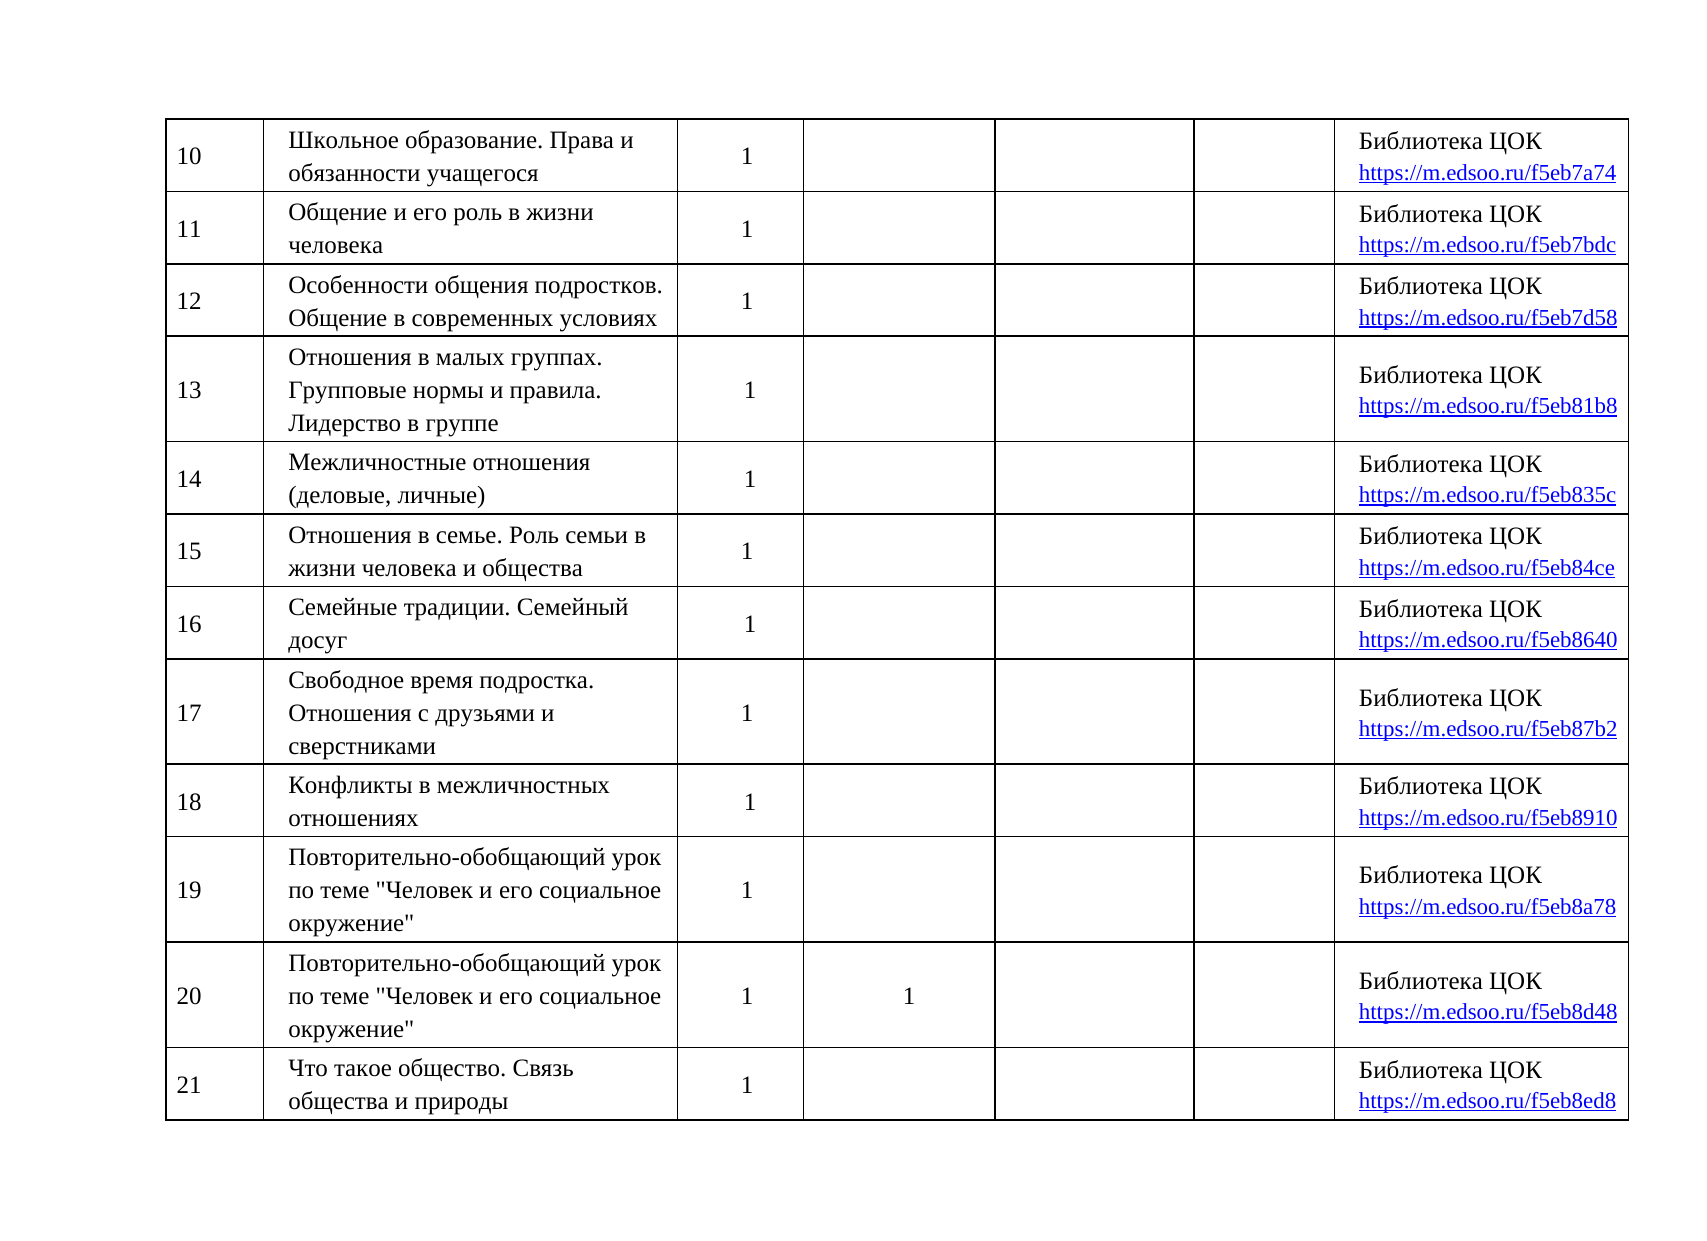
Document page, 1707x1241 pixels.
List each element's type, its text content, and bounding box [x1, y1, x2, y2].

table_cell 10 [167, 120, 263, 191]
table_cell 19 [167, 837, 263, 941]
table_cell Библиотека ЦОК https://m.edsoo.ru/f5eb8910 [1335, 765, 1628, 836]
table_cell [996, 337, 1193, 441]
table_cell 17 [167, 660, 263, 763]
table_cell [1195, 837, 1334, 941]
table_cell Конфликты в межличностных отношениях [264, 765, 677, 836]
table_cell 12 [167, 265, 263, 335]
table_cell [804, 515, 994, 586]
table_cell 1 [678, 765, 803, 836]
table_cell 1 [678, 587, 803, 658]
table_cell 1 [678, 192, 803, 263]
table_cell [804, 587, 994, 658]
table_cell 1 [678, 337, 803, 441]
table_cell 1 [804, 943, 994, 1047]
table_cell [1195, 337, 1334, 441]
table_cell 1 [678, 515, 803, 586]
table_cell Отношения в семье. Роль семьи в жизни человека и общества [264, 515, 677, 586]
table_cell [804, 120, 994, 191]
table_cell Библиотека ЦОК https://m.edsoo.ru/f5eb84ce [1335, 515, 1628, 586]
table_cell 1 [678, 120, 803, 191]
table_cell [1195, 587, 1334, 658]
table_cell 15 [167, 515, 263, 586]
table_cell Библиотека ЦОК https://m.edsoo.ru/f5eb8d48 [1335, 943, 1628, 1047]
table_cell [804, 192, 994, 263]
table_cell [996, 120, 1193, 191]
table_cell 13 [167, 337, 263, 441]
table_cell [1195, 660, 1334, 763]
table_cell [804, 337, 994, 441]
table_cell [1195, 442, 1334, 513]
table_cell 11 [167, 192, 263, 263]
table_cell [996, 265, 1193, 335]
table_cell 1 [678, 1048, 803, 1119]
table_cell [996, 660, 1193, 763]
table_cell [1195, 120, 1334, 191]
table_cell 1 [678, 837, 803, 941]
table_cell [1195, 515, 1334, 586]
table_cell Свободное время подростка. Отношения с друзьями и сверстниками [264, 660, 677, 763]
table_cell 20 [167, 943, 263, 1047]
table_cell Библиотека ЦОК https://m.edsoo.ru/f5eb8ed8 [1335, 1048, 1628, 1119]
table_cell 1 [678, 265, 803, 335]
table_cell [996, 837, 1193, 941]
table_cell [804, 1048, 994, 1119]
table_cell Семейные традиции. Семейный досуг [264, 587, 677, 658]
table_cell Межличностные отношения (деловые, личные) [264, 442, 677, 513]
table_cell 1 [678, 943, 803, 1047]
table_cell [996, 765, 1193, 836]
table_cell Библиотека ЦОК https://m.edsoo.ru/f5eb835c [1335, 442, 1628, 513]
table_cell Что такое общество. Связь общества и природы [264, 1048, 677, 1119]
table_cell Библиотека ЦОК https://m.edsoo.ru/f5eb81b8 [1335, 337, 1628, 441]
table_cell [996, 587, 1193, 658]
table_cell [996, 442, 1193, 513]
table_cell [1195, 1048, 1334, 1119]
table_cell [1195, 765, 1334, 836]
table_cell 16 [167, 587, 263, 658]
table_cell 1 [678, 660, 803, 763]
table_cell 14 [167, 442, 263, 513]
table_cell Библиотека ЦОК https://m.edsoo.ru/f5eb7a74 [1335, 120, 1628, 191]
table_cell Библиотека ЦОК https://m.edsoo.ru/f5eb7bdc [1335, 192, 1628, 263]
table_cell [1195, 943, 1334, 1047]
table_cell [996, 943, 1193, 1047]
table_cell Общение и его роль в жизни человека [264, 192, 677, 263]
table_cell Библиотека ЦОК https://m.edsoo.ru/f5eb87b2 [1335, 660, 1628, 763]
table_cell 21 [167, 1048, 263, 1119]
table_cell Повторительно-обобщающий урок по теме "Человек и его социальное окружение" [264, 943, 677, 1047]
table_cell [1195, 192, 1334, 263]
table_cell [804, 765, 994, 836]
table_cell 18 [167, 765, 263, 836]
table_cell Повторительно-обобщающий урок по теме "Человек и его социальное окружение" [264, 837, 677, 941]
table_cell Библиотека ЦОК https://m.edsoo.ru/f5eb8a78 [1335, 837, 1628, 941]
table_cell [804, 265, 994, 335]
table_cell [804, 660, 994, 763]
table_cell 1 [678, 442, 803, 513]
table_cell [996, 1048, 1193, 1119]
table_cell Отношения в малых группах. Групповые нормы и правила. Лидерство в группе [264, 337, 677, 441]
table_cell [804, 837, 994, 941]
table_cell [804, 442, 994, 513]
table_cell [996, 515, 1193, 586]
table_cell [996, 192, 1193, 263]
table_cell [1195, 265, 1334, 335]
table_cell Библиотека ЦОК https://m.edsoo.ru/f5eb7d58 [1335, 265, 1628, 335]
table_cell Школьное образование. Права и обязанности учащегося [264, 120, 677, 191]
table_cell Особенности общения подростков. Общение в современных условиях [264, 265, 677, 335]
table_cell Библиотека ЦОК https://m.edsoo.ru/f5eb8640 [1335, 587, 1628, 658]
